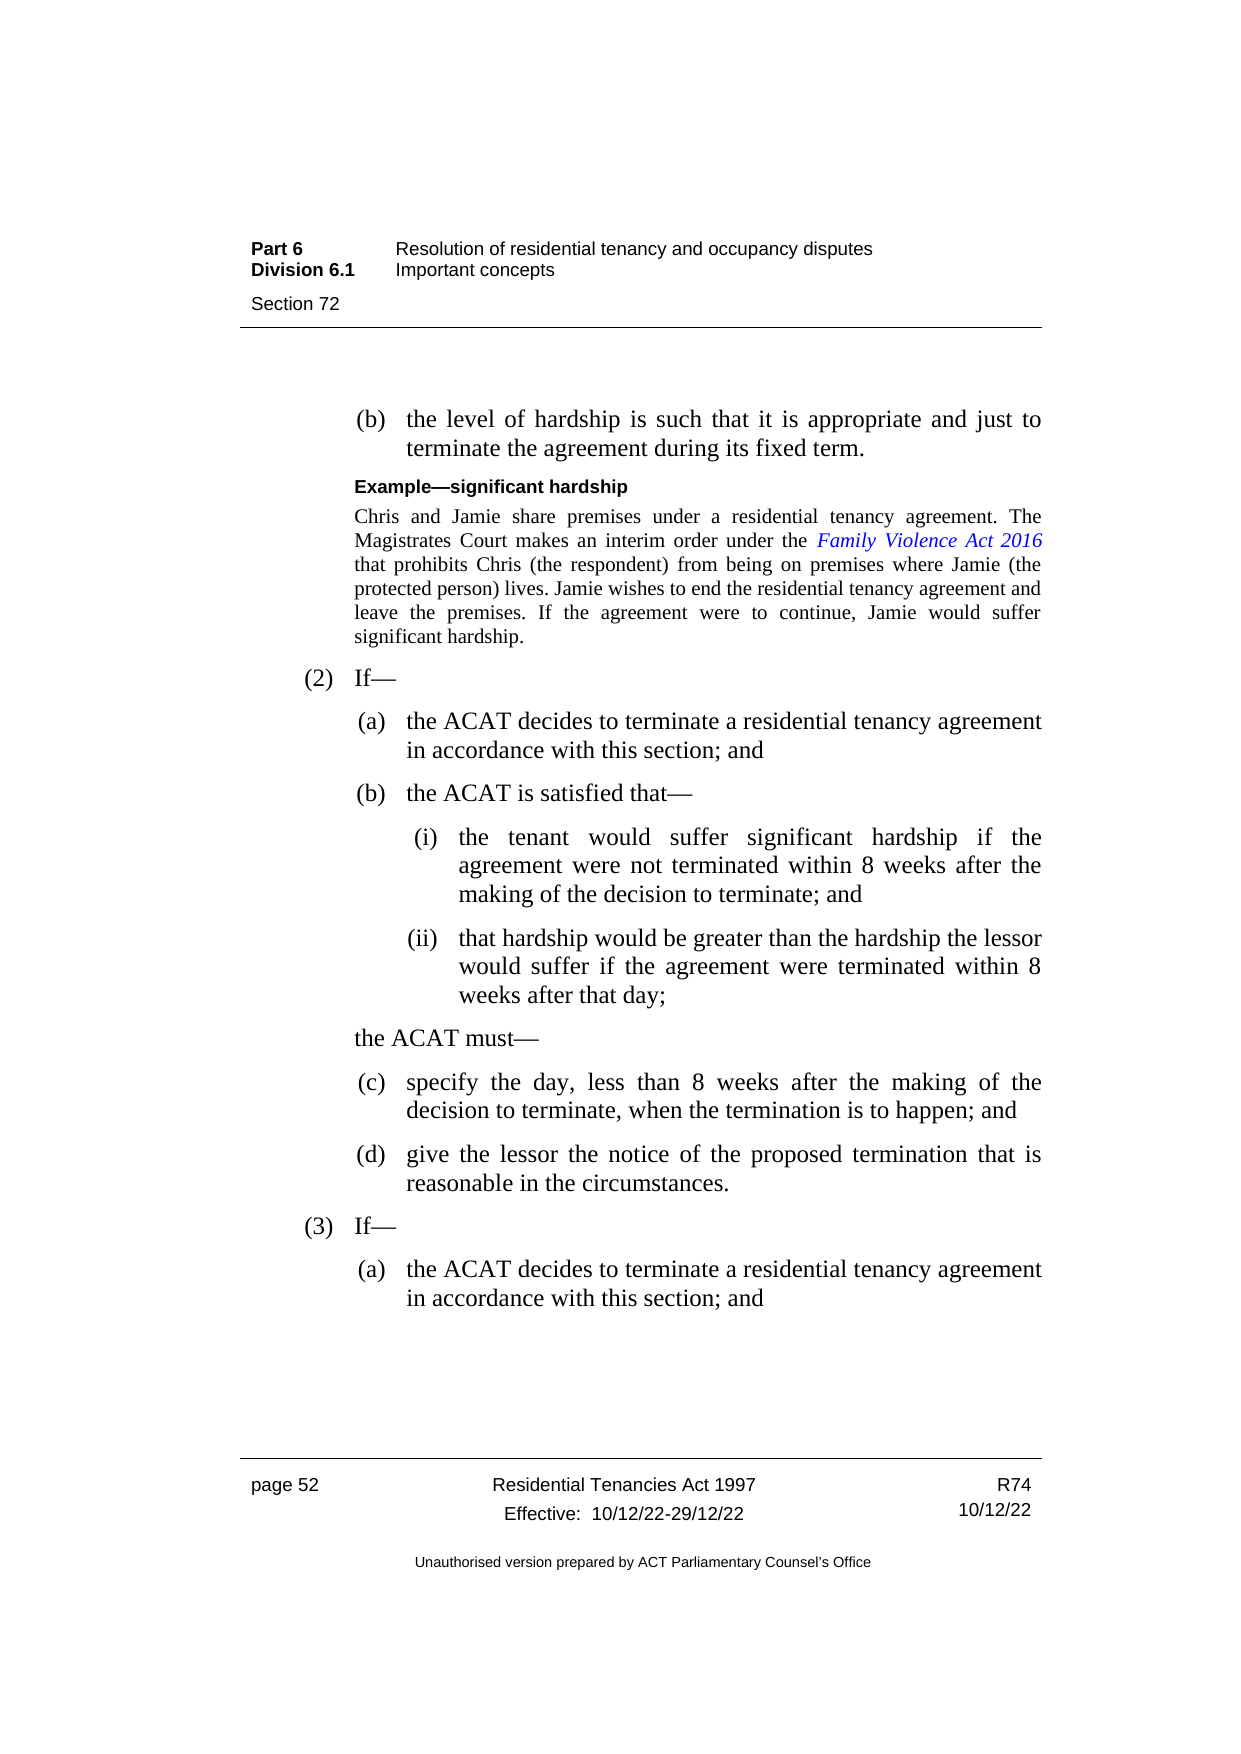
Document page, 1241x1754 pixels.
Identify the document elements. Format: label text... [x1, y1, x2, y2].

text (a) the ACAT decides to terminate a residential tenancy agreement in accordance with this section; and [239, 706, 1042, 764]
text (b) the ACAT is satisfied that— [239, 778, 1042, 807]
text (d) give the lessor the notice of the proposed termination that is reasonable in the circumstances. [239, 1139, 1042, 1196]
text (b) the level of hardship is such that it is appropriate and just to terminate the agreement during its fixed term. [239, 404, 1042, 462]
text Chris and Jamie share premises under a residential tenancy agreement. The Magistrates Court makes an interim order under the Family Violence Act 2016 that prohibits Chris (the respondent) from being on premises where Jamie (the protected person) lives. Jamie wishes to end the residential tenancy agreement and leave the premises. If the agreement were to continue, Jamie would suffer significant hardship. [354, 504, 1042, 648]
text (2) If— [239, 663, 1042, 692]
text (ii) that hardship would be greater than the hardship the lessor would suffer if the agreement were terminated within 8 weeks after that day; [239, 923, 1042, 1009]
text (a) the ACAT decides to terminate a residential tenancy agreement in accordance with this section; and [239, 1254, 1042, 1312]
text the ACAT must— [354, 1023, 1042, 1052]
text (i) the tenant would suffer significant hardship if the agreement were not terminated within 8 weeks after the making of the decision to terminate; and [239, 822, 1042, 908]
text Example—significant hardship [354, 476, 1042, 498]
text (3) If— [239, 1211, 1042, 1240]
text (c) specify the day, less than 8 weeks after the making of the decision to terminate, when the termination is to happen; and [239, 1067, 1042, 1124]
